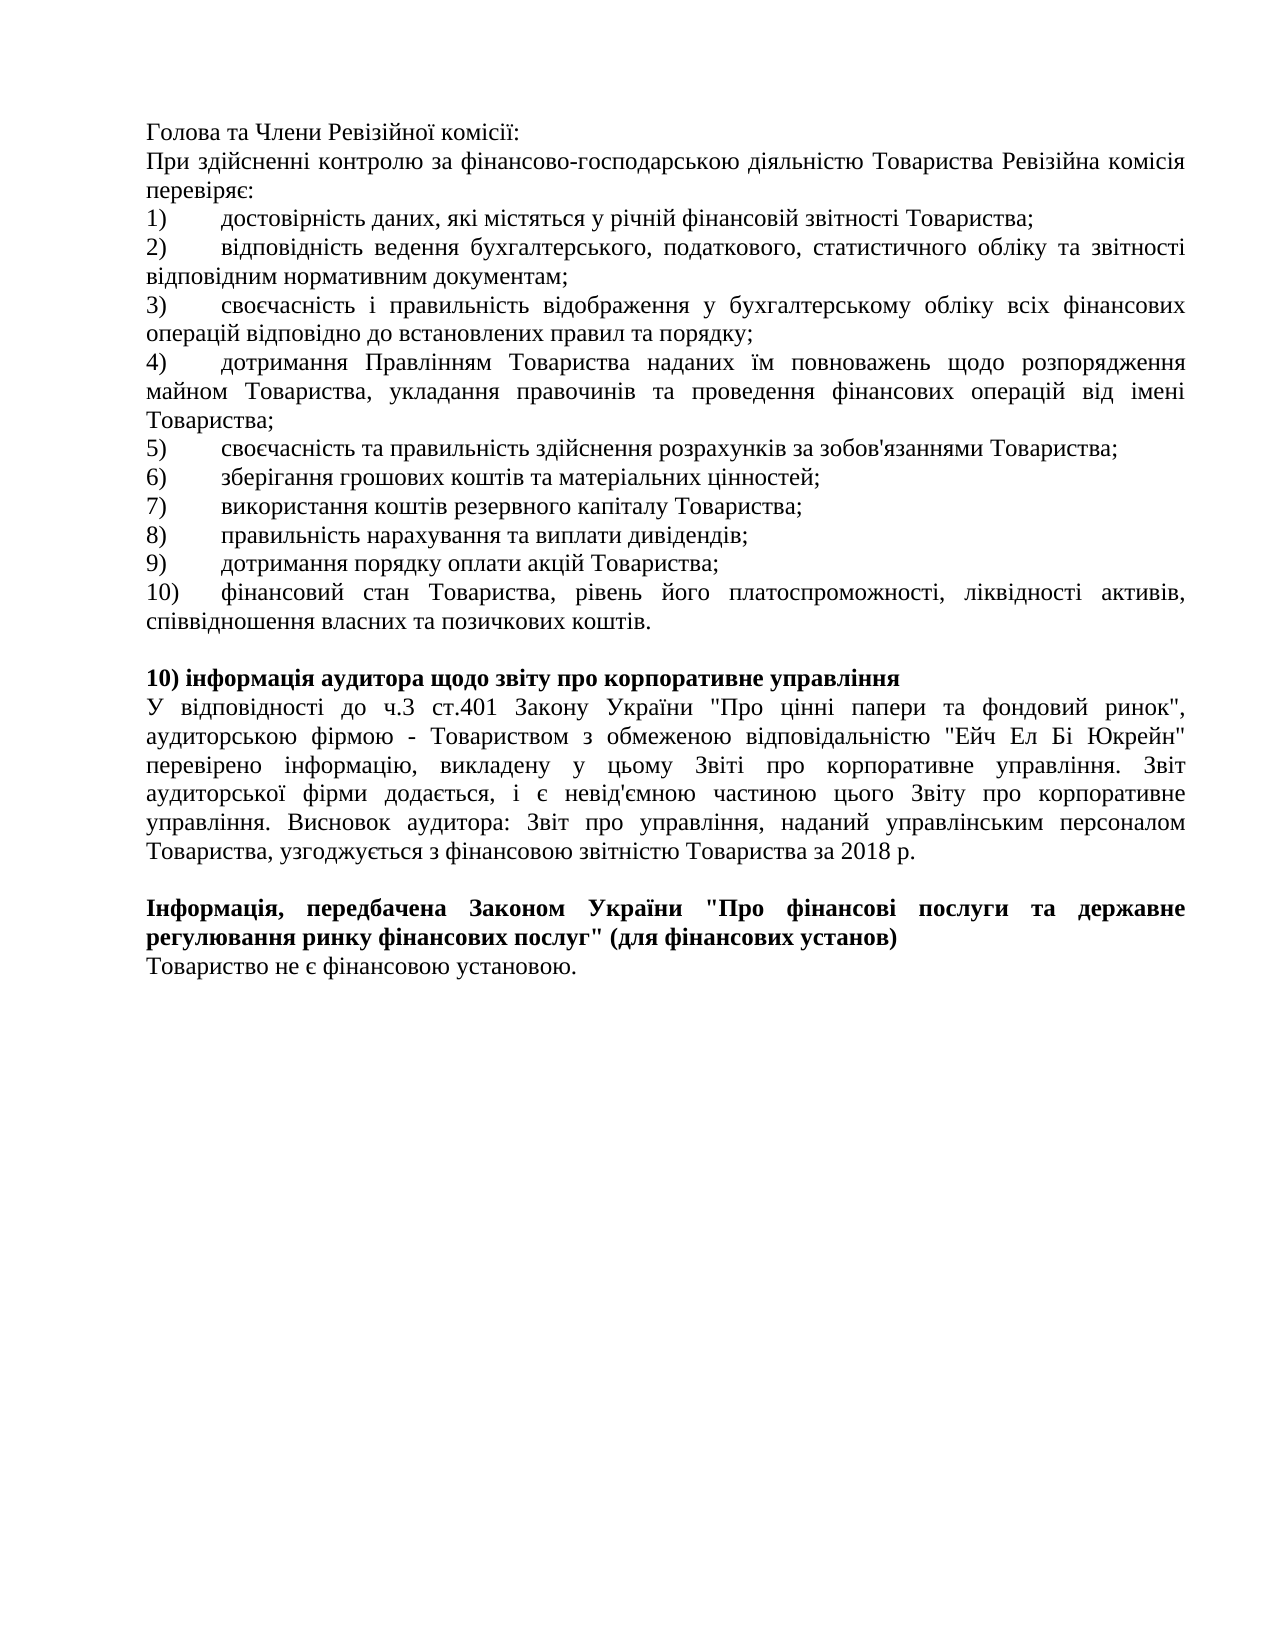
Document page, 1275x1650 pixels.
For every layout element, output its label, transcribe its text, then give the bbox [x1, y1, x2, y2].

text При здiйсненнi контролю за фiнансово-господарською дiяльнiстю Товариства Ревiзiйна комiсiя перевiряє: [146, 146, 1186, 203]
text 4) дотримання Правлiнням Товариства наданих їм повноважень щодо розпорядження майном Товариства, укладання правочинiв та проведення фiнансових операцiй вiд iменi Товариства; [146, 347, 1186, 433]
text 6) зберiгання грошових коштiв та матерiальних цiнностей; [146, 462, 1186, 491]
text 10) фiнансовий стан Товариства, рiвень його платоспроможностi, лiквiдностi активiв, спiввiдношення власних та позичкових коштiв. [146, 577, 1186, 635]
text 5) своєчаснiсть та правильнiсть здiйснення розрахункiв за зобов'язаннями Товариства; [146, 433, 1186, 462]
text Інформація, передбачена Законом України "Про фінансові послуги та державне регулювання ринку фінансових послуг" (для фінансових установ) [146, 893, 1186, 951]
text Голова та Члени Ревiзiйної комiсiї: [146, 117, 1186, 146]
text 8) правильнiсть нарахування та виплати дивiдендiв; [146, 520, 1186, 548]
text 9) дотримання порядку оплати акцiй Товариства; [146, 548, 1186, 577]
text 1) достовiрнiсть даних, якi мiстяться у рiчнiй фiнансовiй звiтностi Товариства; [146, 203, 1186, 232]
text Товариство не є фiнансовою установою. [146, 951, 1186, 980]
text У вiдповiдностi до ч.3 ст.401 Закону України "Про цiннi папери та фондовий ринок", аудиторською фiрмою - Товариством з обмеженою вiдповiдальнiстю "Ейч Ел Бi Юкрейн" перевiрено iнформацiю, викладену у цьому Звiтi про корпоративне управлiння. Звiт аудиторської фiрми додається, i є невiд'ємною частиною цього Звiту про корпоративне управлiння. Висновок аудитора: Звiт про управлiння, наданий управлiнським персоналом Товариства, узгоджується з фiнансовою звiтнiстю Товариства за 2018 р. [146, 692, 1186, 865]
text 2) вiдповiднiсть ведення бухгалтерського, податкового, статистичного облiку та звiтностi вiдповiдним нормативним документам; [146, 232, 1186, 290]
text 10) інформація аудитора щодо звіту про корпоративне управління [146, 663, 1186, 692]
text 3) своєчаснiсть i правильнiсть вiдображення у бухгалтерському облiку всiх фiнансових операцiй вiдповiдно до встановлених правил та порядку; [146, 290, 1186, 347]
text 7) використання коштiв резервного капiталу Товариства; [146, 491, 1186, 520]
